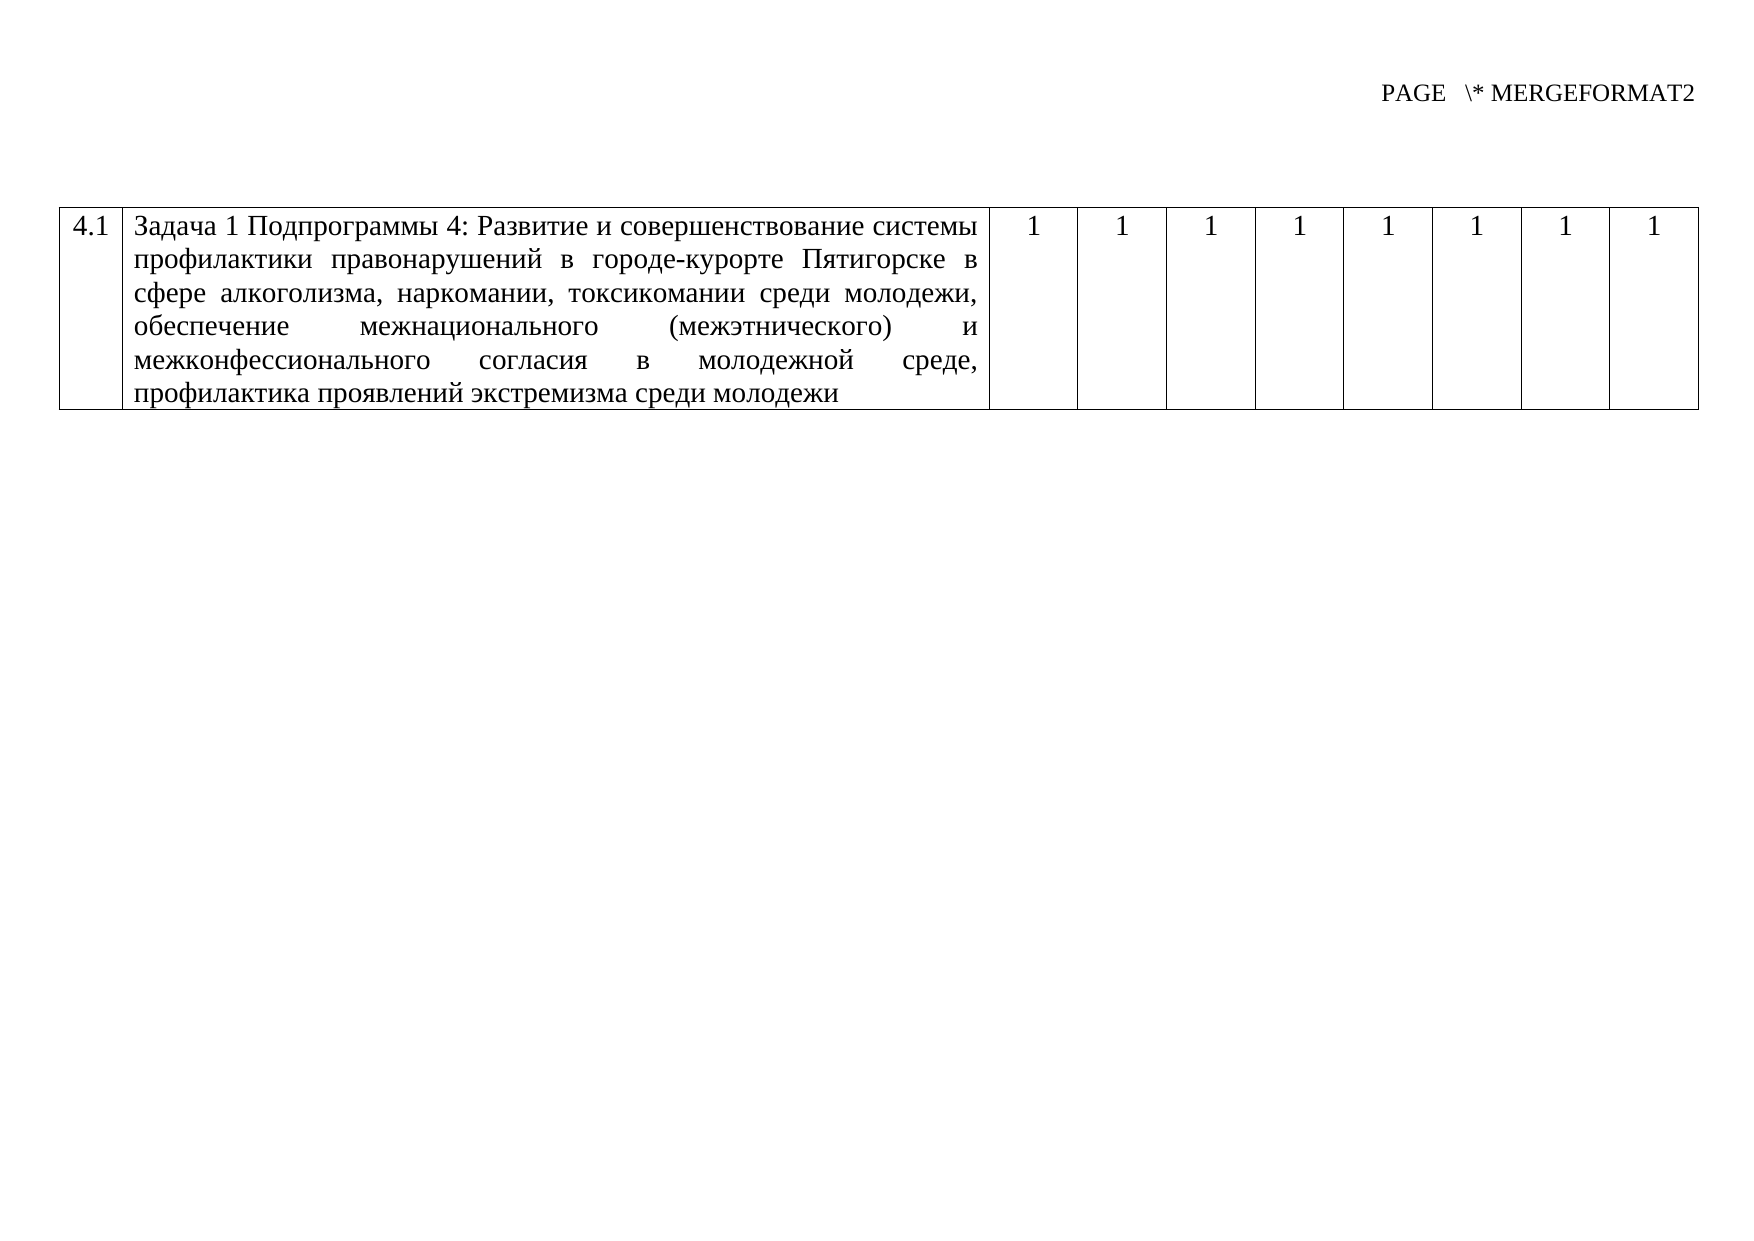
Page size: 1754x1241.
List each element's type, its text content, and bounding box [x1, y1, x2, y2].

table_cell 1 [1344, 208, 1432, 409]
table_cell 4.1 [60, 208, 122, 409]
table_cell 1 [990, 208, 1077, 409]
table_cell 1 [1433, 208, 1521, 409]
table_cell 1 [1610, 208, 1698, 409]
table_cell Задача 1 Подпрограммы 4: Развитие и совершенствование системы профилактики правонарушений в городе-курорте Пятигорске в сфере алкоголизма, наркомании, токсикомании среди молодежи, обеспечение межнационального (межэтнического) и межконфессионального согласия в молодежной среде, профилактика проявлений экстремизма среди молодежи [123, 208, 989, 409]
table_cell 1 [1167, 208, 1255, 409]
table_cell 1 [1078, 208, 1166, 409]
table_cell 1 [1522, 208, 1609, 409]
table_cell 1 [1256, 208, 1343, 409]
